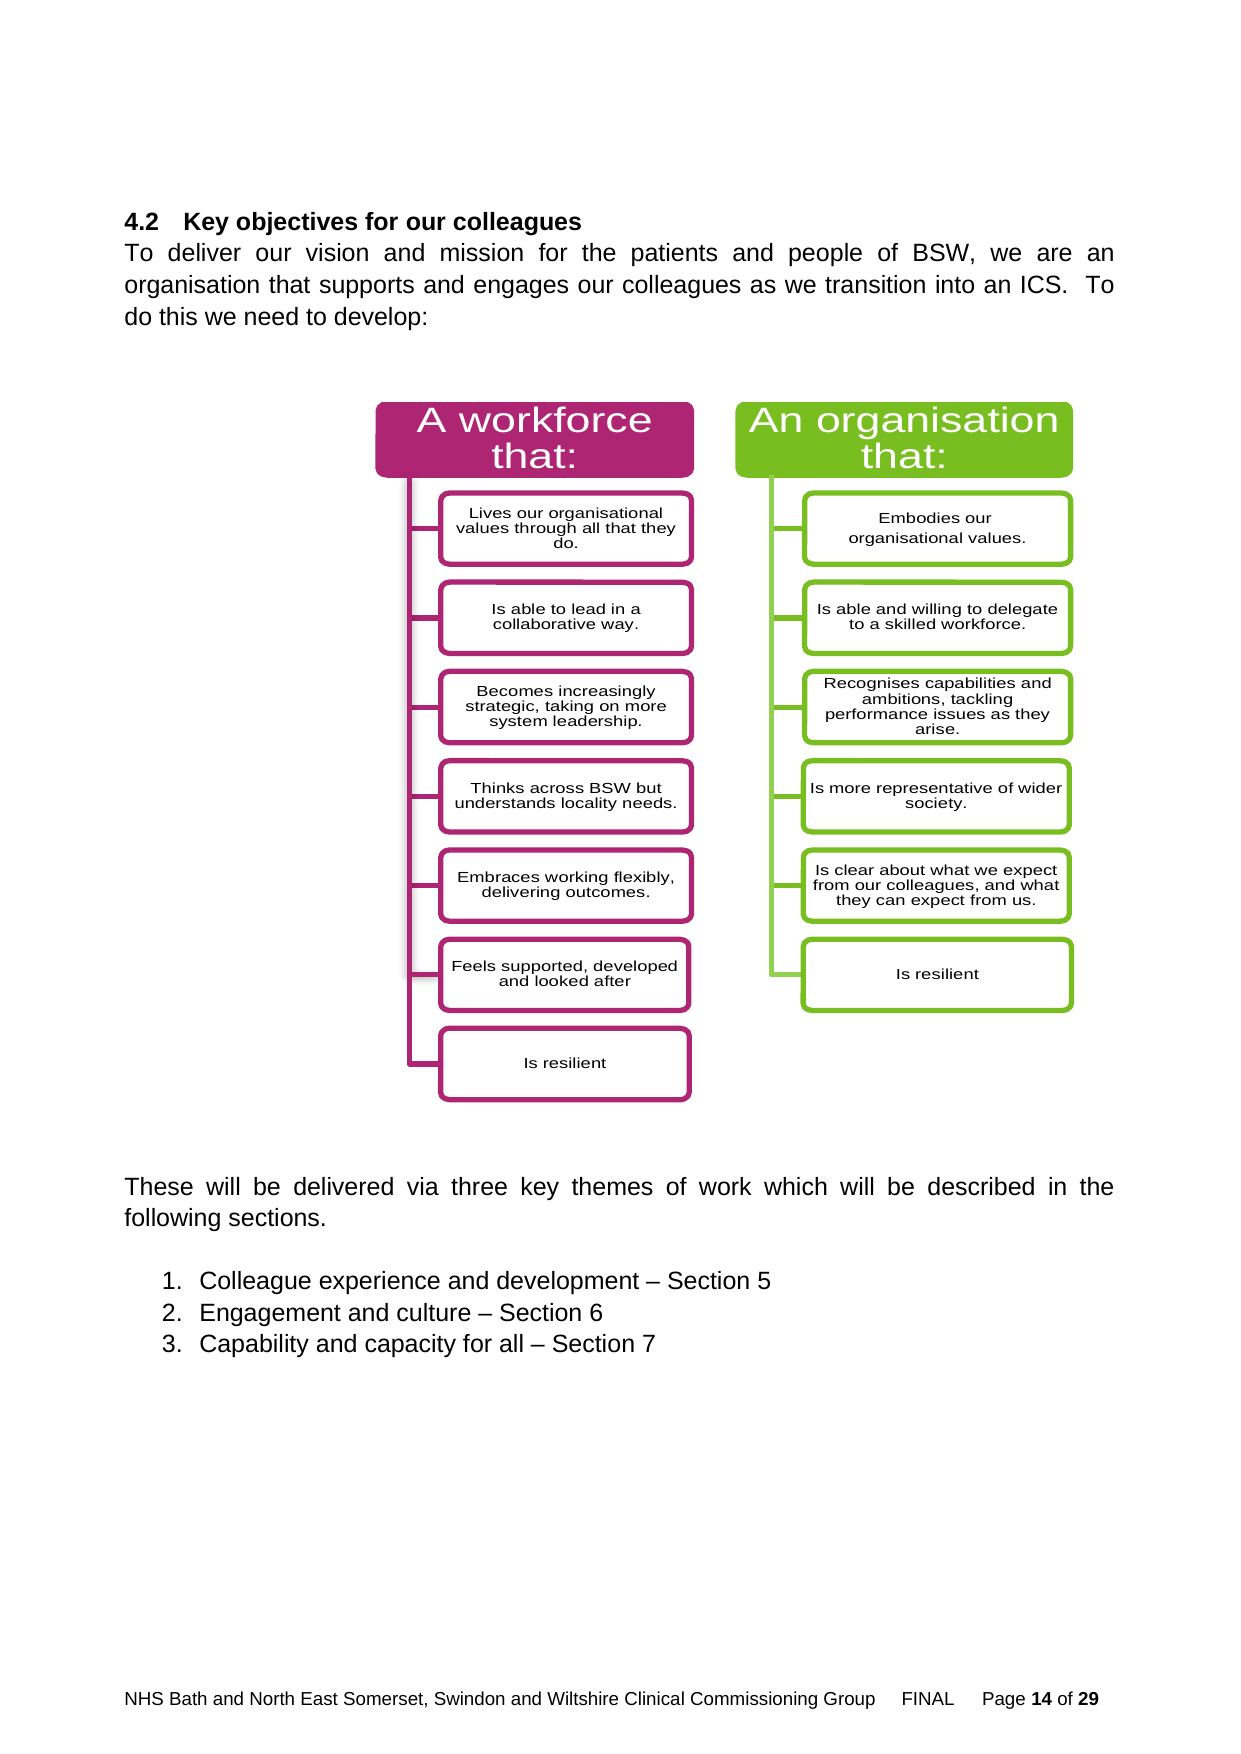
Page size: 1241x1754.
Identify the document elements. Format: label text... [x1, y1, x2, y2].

subtitle Key objectives for our colleagues [124, 207, 1116, 236]
text These will be delivered via three key themes of work which will be described in the following sections. [124, 1172, 1116, 1232]
list Colleague experience and development – Section 5 [162, 1266, 1116, 1295]
list Capability and capacity for all – Section 7 [162, 1329, 1116, 1358]
list Engagement and culture – Section 6 [162, 1298, 1116, 1327]
text To deliver our vision and mission for the patients and people of BSW, we are an organisation that supports and engages our colleagues as we transition into an ICS. To do this we need to develop: [124, 238, 1116, 330]
